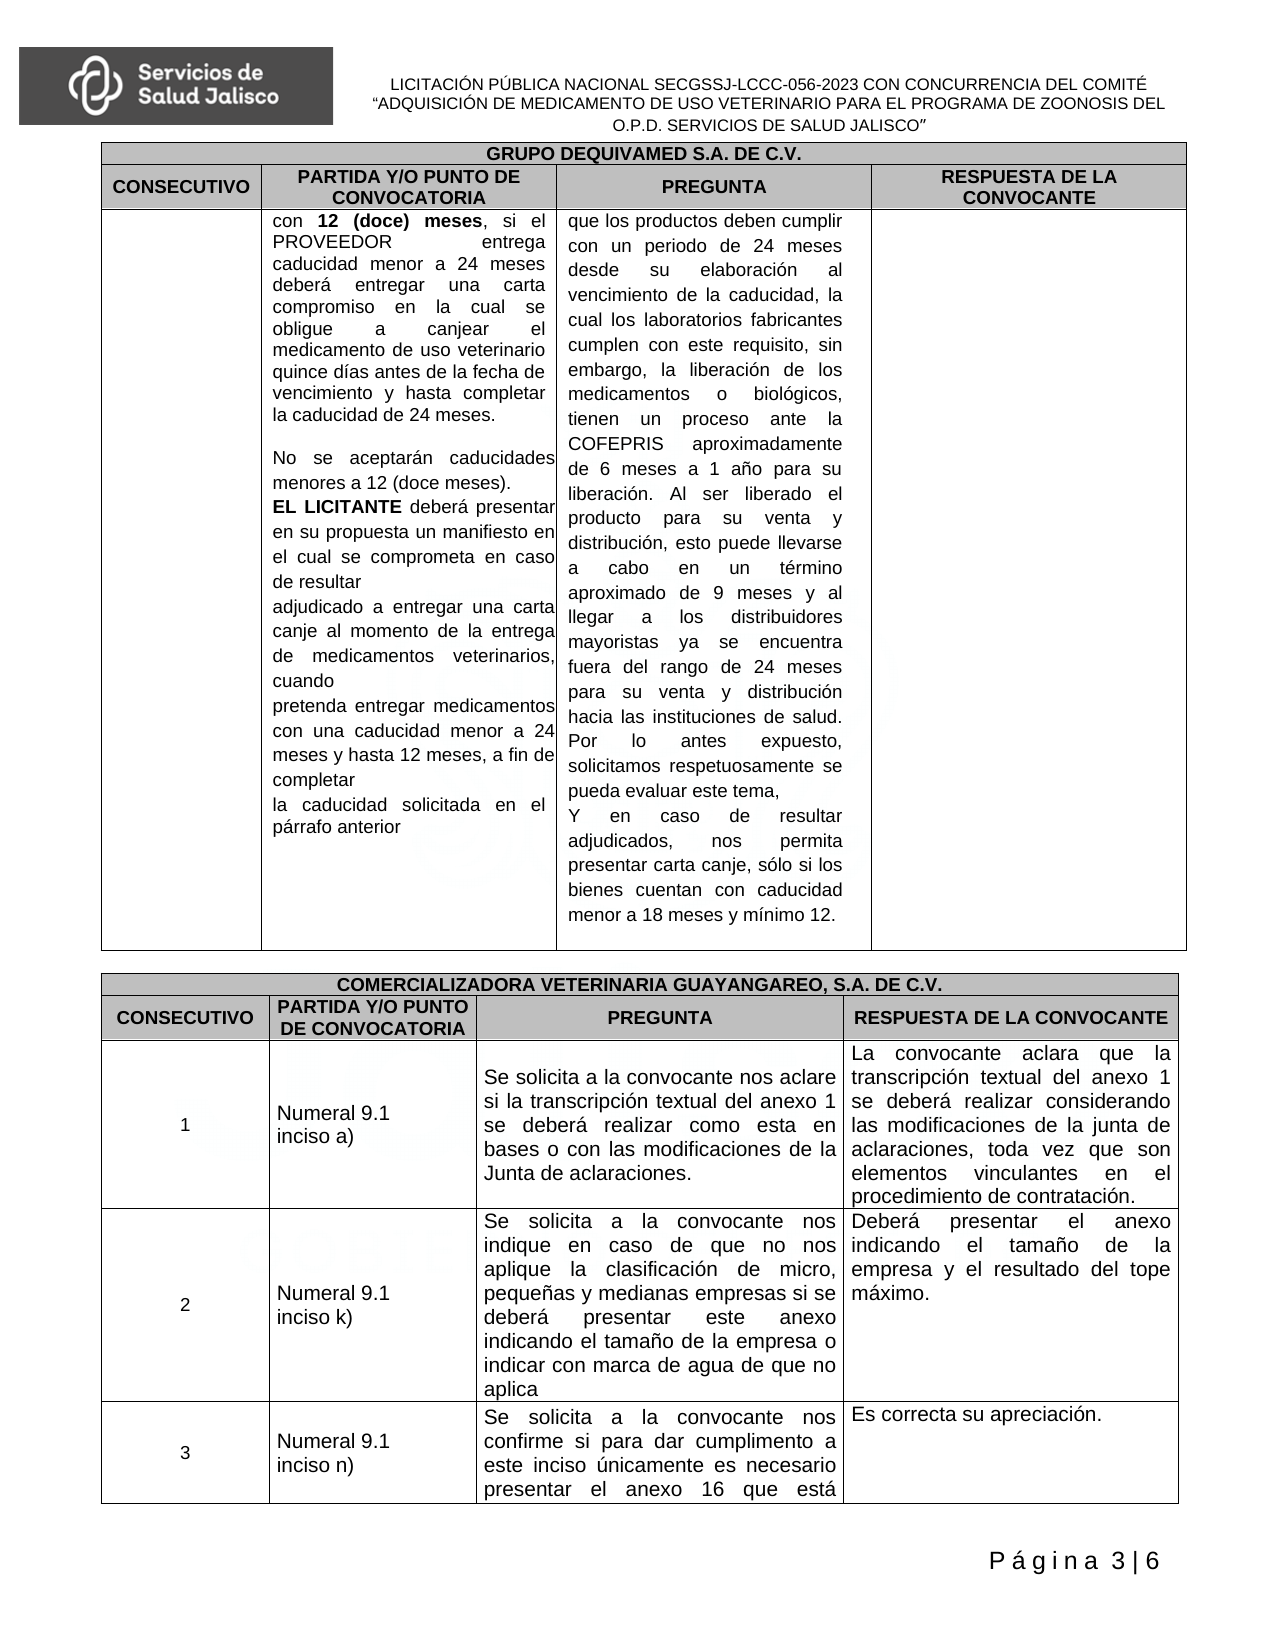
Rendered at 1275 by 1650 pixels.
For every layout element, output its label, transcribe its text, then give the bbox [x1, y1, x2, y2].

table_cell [557, 210, 871, 950]
table_cell 1 [102, 1041, 269, 1208]
table_cell 3 [102, 1402, 269, 1503]
table_cell 1 [102, 210, 261, 950]
table_cell PREGUNTA [557, 165, 871, 208]
table_cell Es correcta su apreciación. [844, 1402, 1178, 1503]
table_cell RESPUESTA DE LA CONVOCANTE [872, 165, 1186, 208]
table_cell CONSECUTIVO [102, 996, 269, 1039]
table_cell 2 [102, 1209, 269, 1401]
table_cell PARTIDA Y/O PUNTO DE CONVOCATORIA [270, 996, 476, 1039]
table_cell Numeral 9.1 inciso n) [270, 1402, 476, 1503]
table_cell La convocante aclara que la transcripción textual del anexo 1 se deberá realizar considerando las modificaciones de la junta de aclaraciones, toda vez que son elementos vinculantes en el procedimiento de contratación. [844, 1041, 1178, 1208]
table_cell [262, 210, 556, 950]
table_header GRUPO DEQUIVAMED S.A. DE C.V. [102, 143, 1186, 164]
table_cell PREGUNTA [477, 996, 843, 1039]
table_cell Se solicita a la convocante nos aclare si la transcripción textual del anexo 1 se deberá realizar como esta en bases o con las modificaciones de la Junta de aclaraciones. [477, 1041, 843, 1208]
table_cell PARTIDA Y/O PUNTO DE CONVOCATORIA [262, 165, 556, 208]
picture [19, 47, 334, 125]
table_header COMERCIALIZADORA VETERINARIA GUAYANGAREO, S.A. DE C.V. [102, 974, 1178, 995]
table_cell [872, 210, 1186, 950]
table_cell CONSECUTIVO [102, 165, 261, 208]
table_cell Deberá presentar el anexo indicando el tamaño de la empresa y el resultado del tope máximo. [844, 1209, 1178, 1401]
table_cell Numeral 9.1 inciso a) [270, 1041, 476, 1208]
table_cell Se solicita a la convocante nos indique en caso de que no nos aplique la clasificación de micro, pequeñas y medianas empresas si se deberá presentar este anexo indicando el tamaño de la empresa o indicar con marca de agua de que no aplica [477, 1209, 843, 1401]
table_cell Numeral 9.1 inciso k) [270, 1209, 476, 1401]
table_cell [477, 1402, 843, 1503]
table_cell RESPUESTA DE LA CONVOCANTE [844, 996, 1178, 1039]
